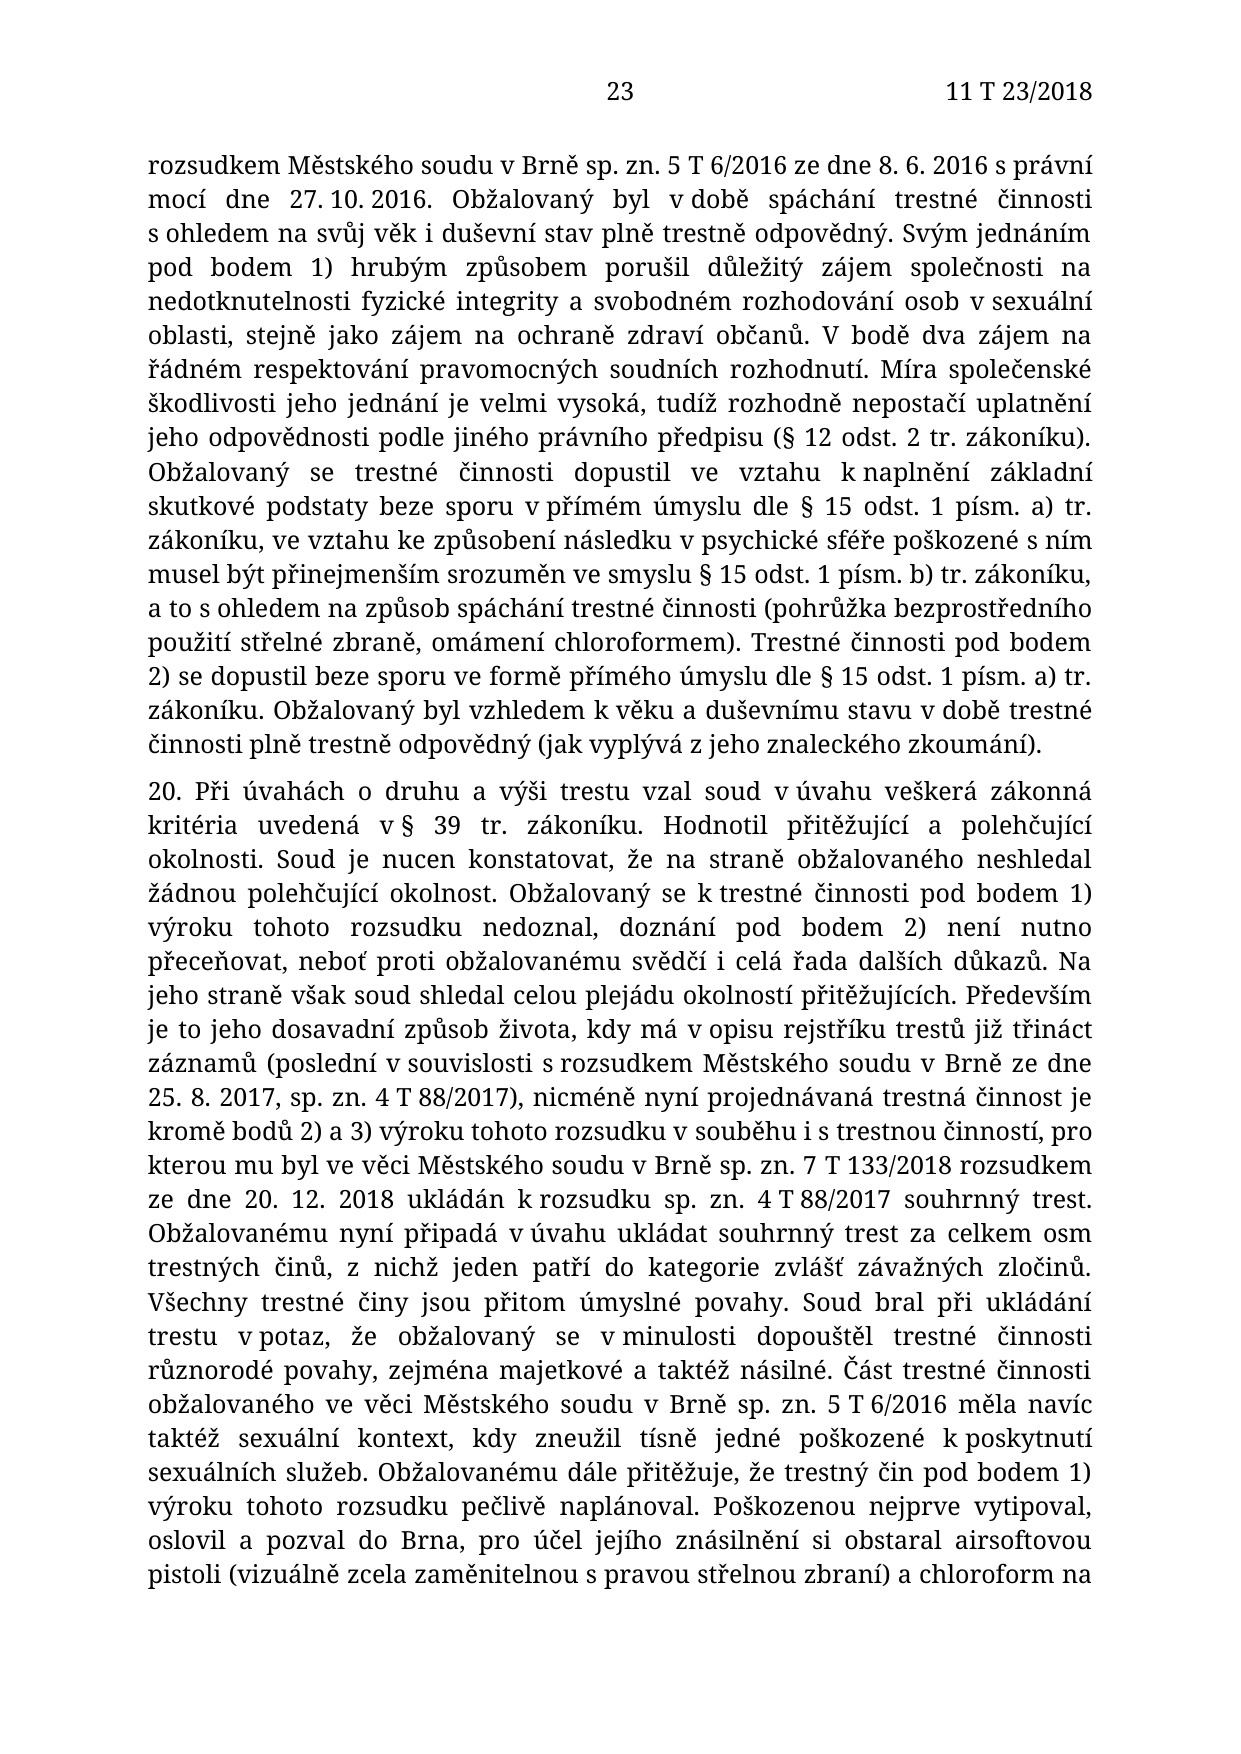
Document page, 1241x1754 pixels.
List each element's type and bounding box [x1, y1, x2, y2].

text [148, 148, 1093, 761]
text [148, 773, 1093, 1591]
